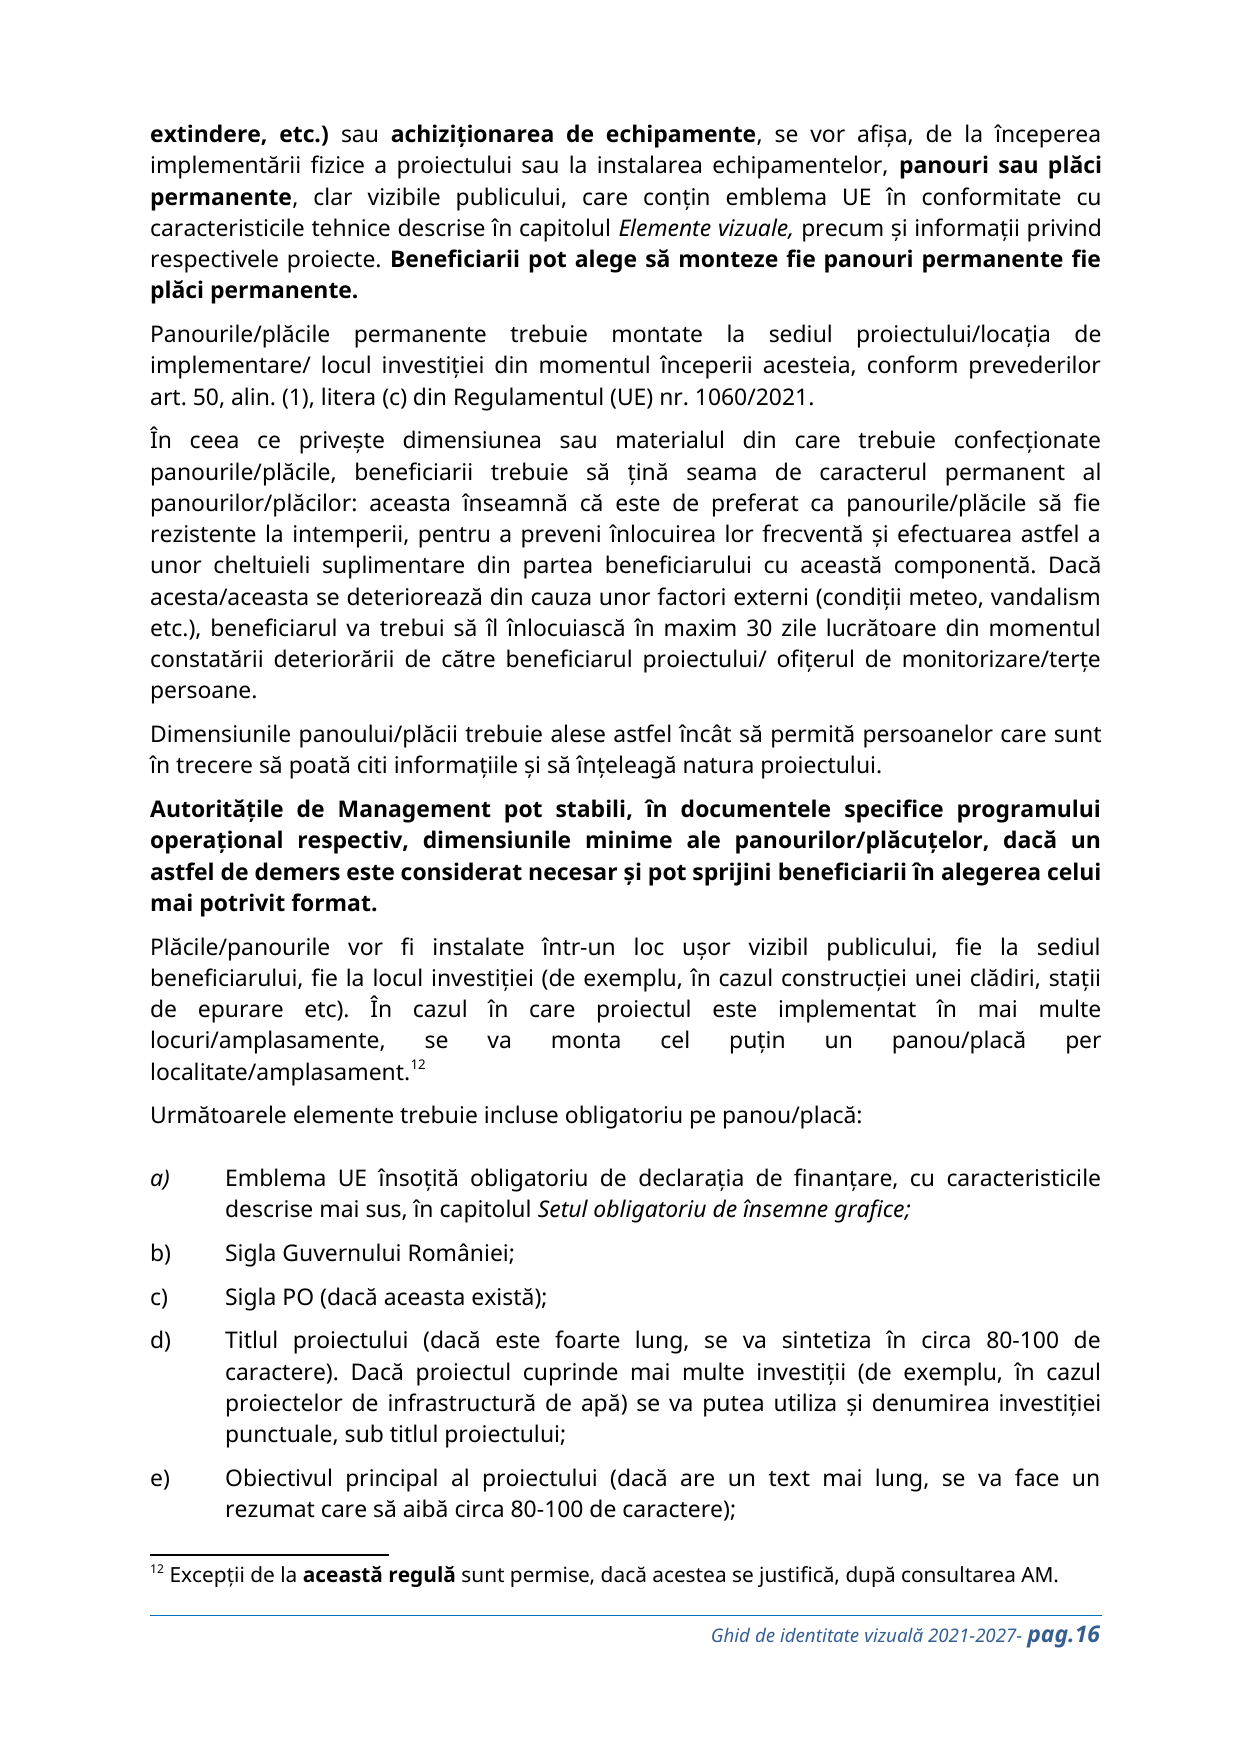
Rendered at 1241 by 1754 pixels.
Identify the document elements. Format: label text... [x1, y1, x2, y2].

text Dimensiunile panoului/plăcii trebuie alese astfel încât să permită persoanelor care sunt în trecere să poată citi informațiile și să înțeleagă natura proiectului. [150, 718, 1102, 781]
text Autoritățile de Management pot stabili, în documentele specifice programului operațional respectiv, dimensiunile minime ale panourilor/plăcuțelor, dacă un astfel de demers este considerat necesar și pot sprijini beneficiarii în alegerea celui mai potrivit format. [150, 793, 1102, 918]
text Panourile/plăcile permanente trebuie montate la sediul proiectului/locația de implementare/ locul investiției din momentul începerii acesteia, conform prevederilor art. 50, alin. (1), litera (c) din Regulamentul (UE) nr. 1060/2021. [150, 318, 1102, 412]
list Sigla Guvernului României; [150, 1237, 1102, 1268]
list Sigla PO (dacă aceasta există); [150, 1281, 1102, 1312]
text Plăcile/panourile vor fi instalate într-un loc ușor vizibil publicului, fie la sediul beneficiarului, fie la locul investiției (de exemplu, în cazul construcției unei clădiri, stații de epurare etc). În cazul în care proiectul este implementat în mai multe locuri/amplasamente, se va monta cel puțin un panou/placă per localitate/amplasament. [150, 931, 1102, 1087]
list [150, 118, 1102, 306]
list Emblema UE însoțită obligatoriu de declarația de finanțare, cu caracteristicile descrise mai sus, în capitolul Setul obligatoriu de însemne grafice; [150, 1162, 1102, 1224]
text Următoarele elemente trebuie incluse obligatoriu pe panou/placă: [150, 1099, 1102, 1131]
list Obiectivul principal al proiectului (dacă are un text mai lung, se va face un rezumat care să aibă circa 80-100 de caractere); [150, 1462, 1102, 1524]
list Titlul proiectului (dacă este foarte lung, se va sintetiza în circa 80-100 de caractere). Dacă proiectul cuprinde mai multe investiții (de exemplu, în cazul proiectelor de infrastructură de apă) se va putea utiliza și denumirea investiției punctuale, sub titlul proiectului; [150, 1324, 1102, 1449]
text În ceea ce privește dimensiunea sau materialul din care trebuie confecționate panourile/plăcile, beneficiarii trebuie să țină seama de caracterul permanent al panourilor/plăcilor: aceasta înseamnă că este de preferat ca panourile/plăcile să fie rezistente la intemperii, pentru a preveni înlocuirea lor frecventă și efectuarea astfel a unor cheltuieli suplimentare din partea beneficiarului cu această componentă. Dacă acesta/aceasta se deteriorează din cauza unor factori externi (condiții meteo, vandalism etc.), beneficiarul va trebui să îl înlocuiască în maxim 30 zile lucrătoare din momentul constatării deteriorării de către beneficiarul proiectului/ ofițerul de monitorizare/terțe persoane. [150, 424, 1102, 706]
